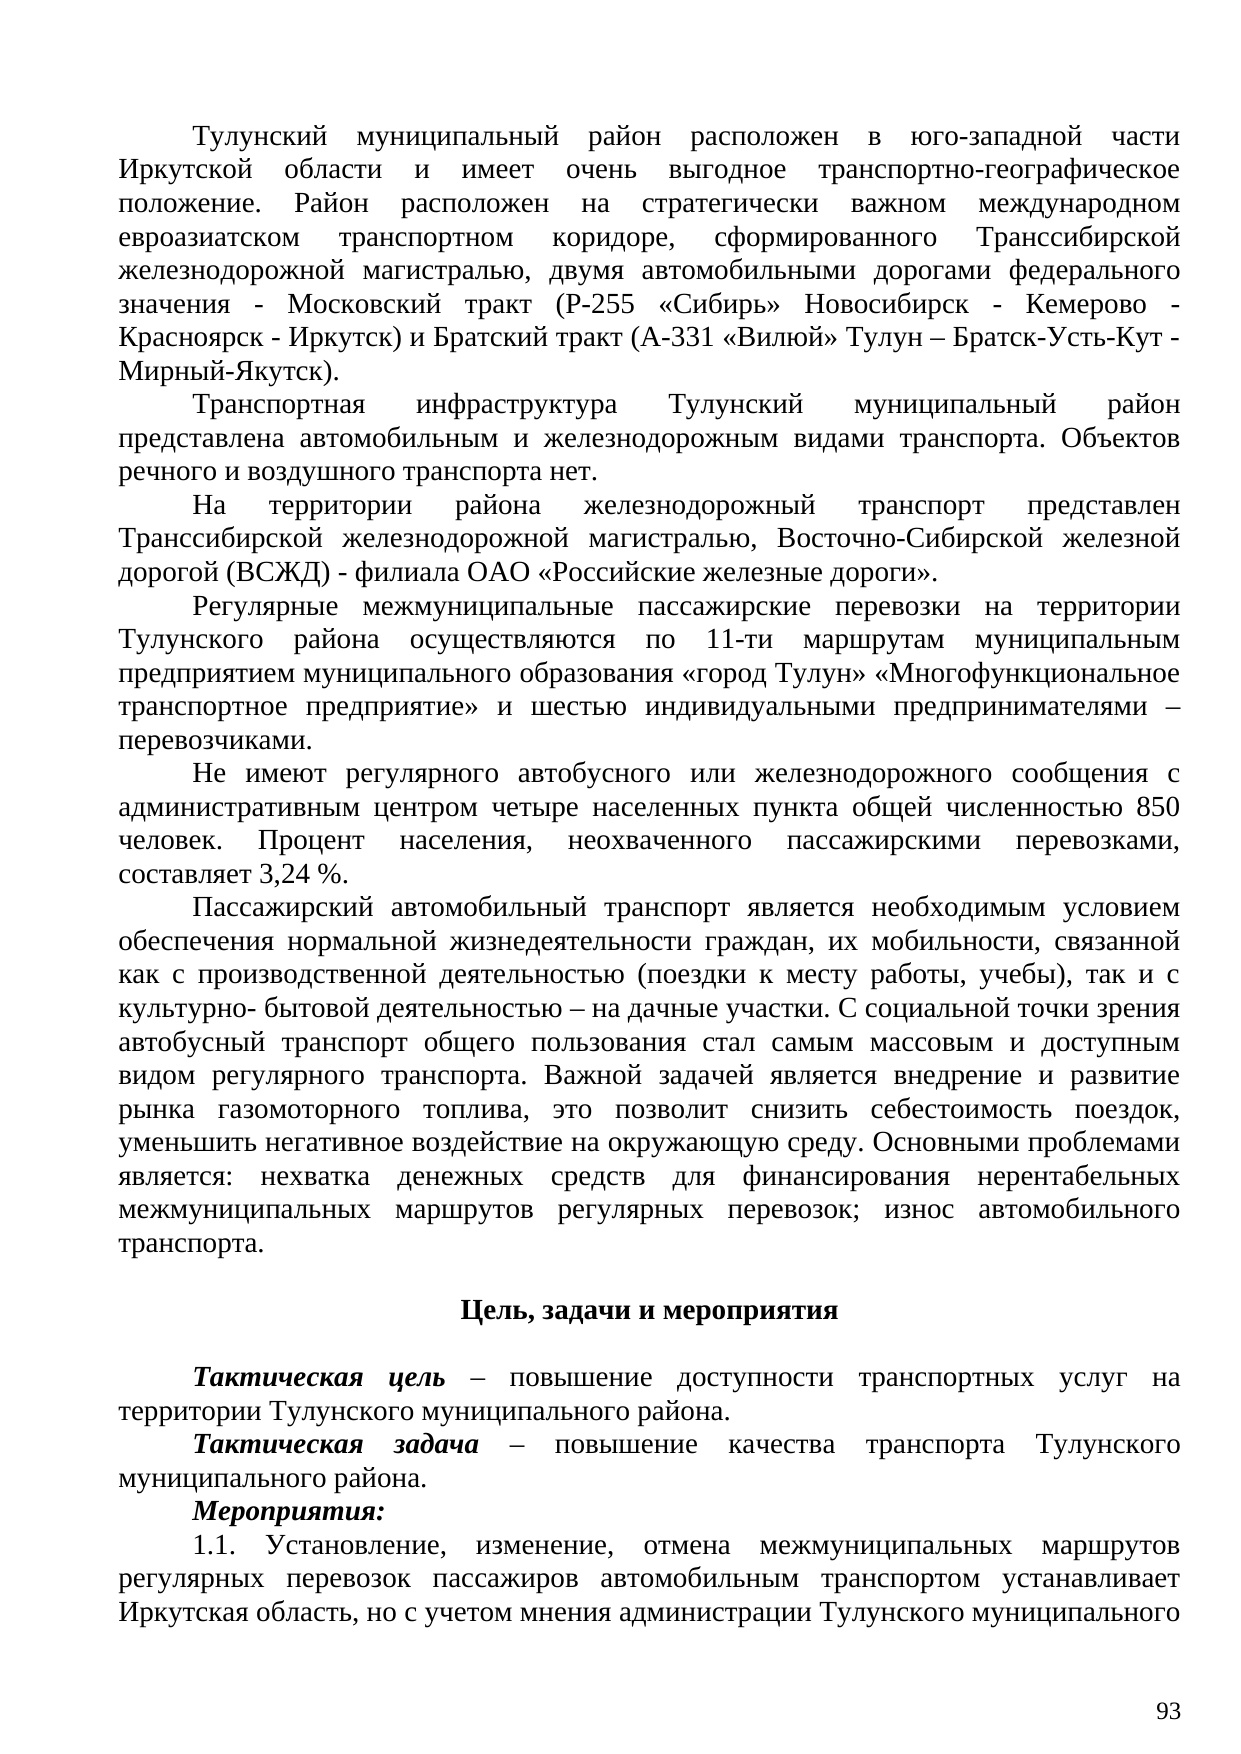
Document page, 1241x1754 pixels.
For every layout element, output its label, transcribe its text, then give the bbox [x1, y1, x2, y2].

text На территории района железнодорожный транспорт представлен Транссибирской железнодорожной магистралью, Восточно-Сибирской железной дорогой (ВСЖД) - филиала ОАО «Российские железные дороги». [118, 487, 1181, 588]
text Не имеют регулярного автобусного или железнодорожного сообщения с административным центром четыре населенных пункта общей численностью 850 человек. Процент населения, неохваченного пассажирскими перевозками, составляет 3,24 %. [118, 755, 1181, 889]
text Тулунский муниципальный район расположен в юго-западной части Иркутской области и имеет очень выгодное транспортно-географическое положение. Район расположен на стратегически важном международном евроазиатском транспортном коридоре, сформированного Транссибирской железнодорожной магистралью, двумя автомобильными дорогами федерального значения - Московский тракт (Р-255 «Сибирь» Новосибирск - Кемерово - Красноярск - Иркутск) и Братский тракт (А-331 «Вилюй» Тулун – Братск-Усть-Кут - Мирный-Якутск). [118, 118, 1181, 386]
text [118, 1527, 1181, 1627]
text Тактическая задача – повышение качества транспорта Тулунского муниципального района. [118, 1426, 1181, 1493]
text Мероприятия: [118, 1493, 1181, 1527]
text Цель, задачи и мероприятия [118, 1292, 1181, 1326]
text Тактическая цель – повышение доступности транспортных услуг на территории Тулунского муниципального района. [118, 1359, 1181, 1426]
text Пассажирский автомобильный транспорт является необходимым условием обеспечения нормальной жизнедеятельности граждан, их мобильности, связанной как с производственной деятельностью (поездки к месту работы, учебы), так и с культурно- бытовой деятельностью – на дачные участки. С социальной точки зрения автобусный транспорт общего пользования стал самым массовым и доступным видом регулярного транспорта. Важной задачей является внедрение и развитие рынка газомоторного топлива, это позволит снизить себестоимость поездок, уменьшить негативное воздействие на окружающую среду. Основными проблемами является: нехватка денежных средств для финансирования нерентабельных межмуниципальных маршрутов регулярных перевозок; износ автомобильного транспорта. [118, 889, 1181, 1258]
text Транспортная инфраструктура Тулунский муниципальный район представлена автомобильным и железнодорожным видами транспорта. Объектов речного и воздушного транспорта нет. [118, 386, 1181, 487]
text Регулярные межмуниципальные пассажирские перевозки на территории Тулунского района осуществляются по 11-ти маршрутам муниципальным предприятием муниципального образования «город Тулун» «Многофункциональное транспортное предприятие» и шестью индивидуальными предпринимателями – перевозчиками. [118, 588, 1181, 755]
